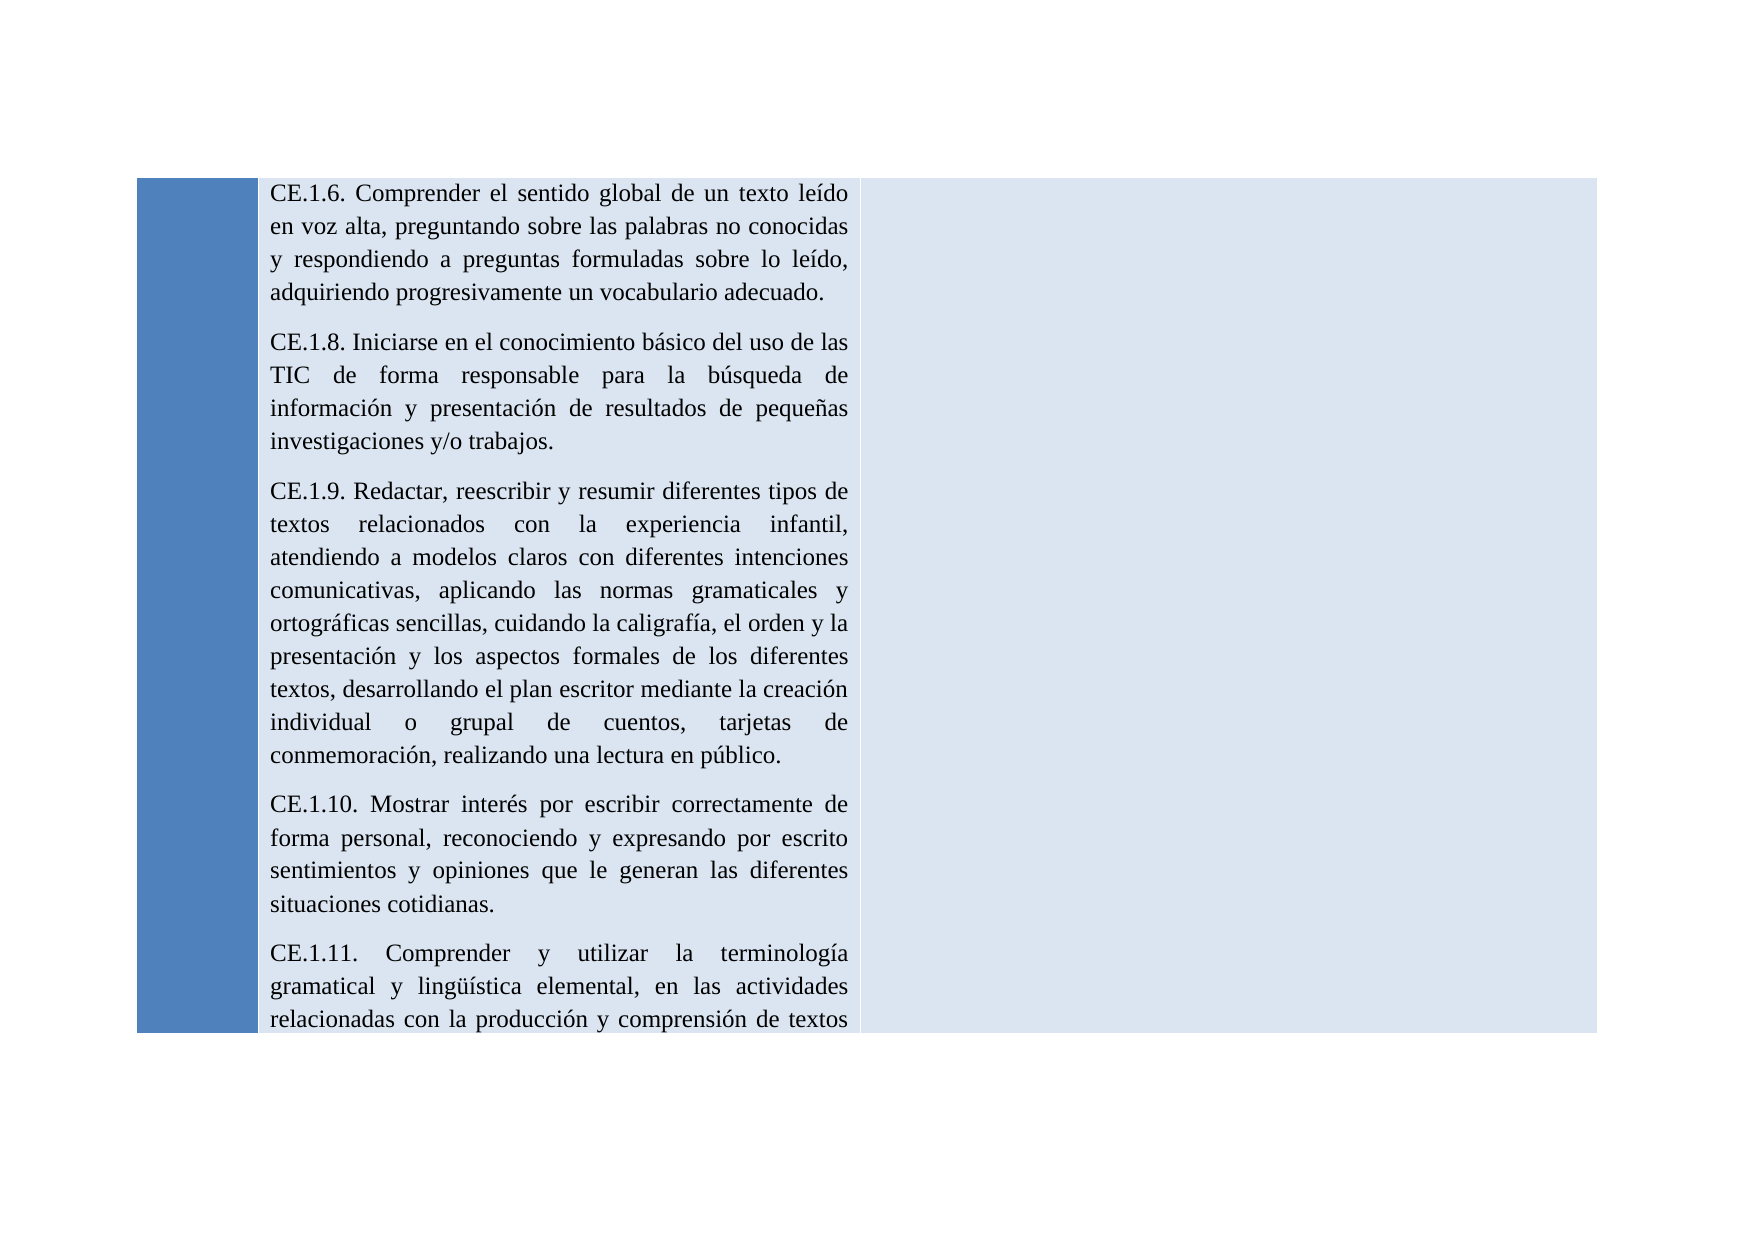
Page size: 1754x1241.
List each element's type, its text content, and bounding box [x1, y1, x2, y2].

table_cell [861, 178, 1597, 1033]
table_cell 12 [137, 178, 258, 1033]
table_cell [259, 178, 860, 1033]
